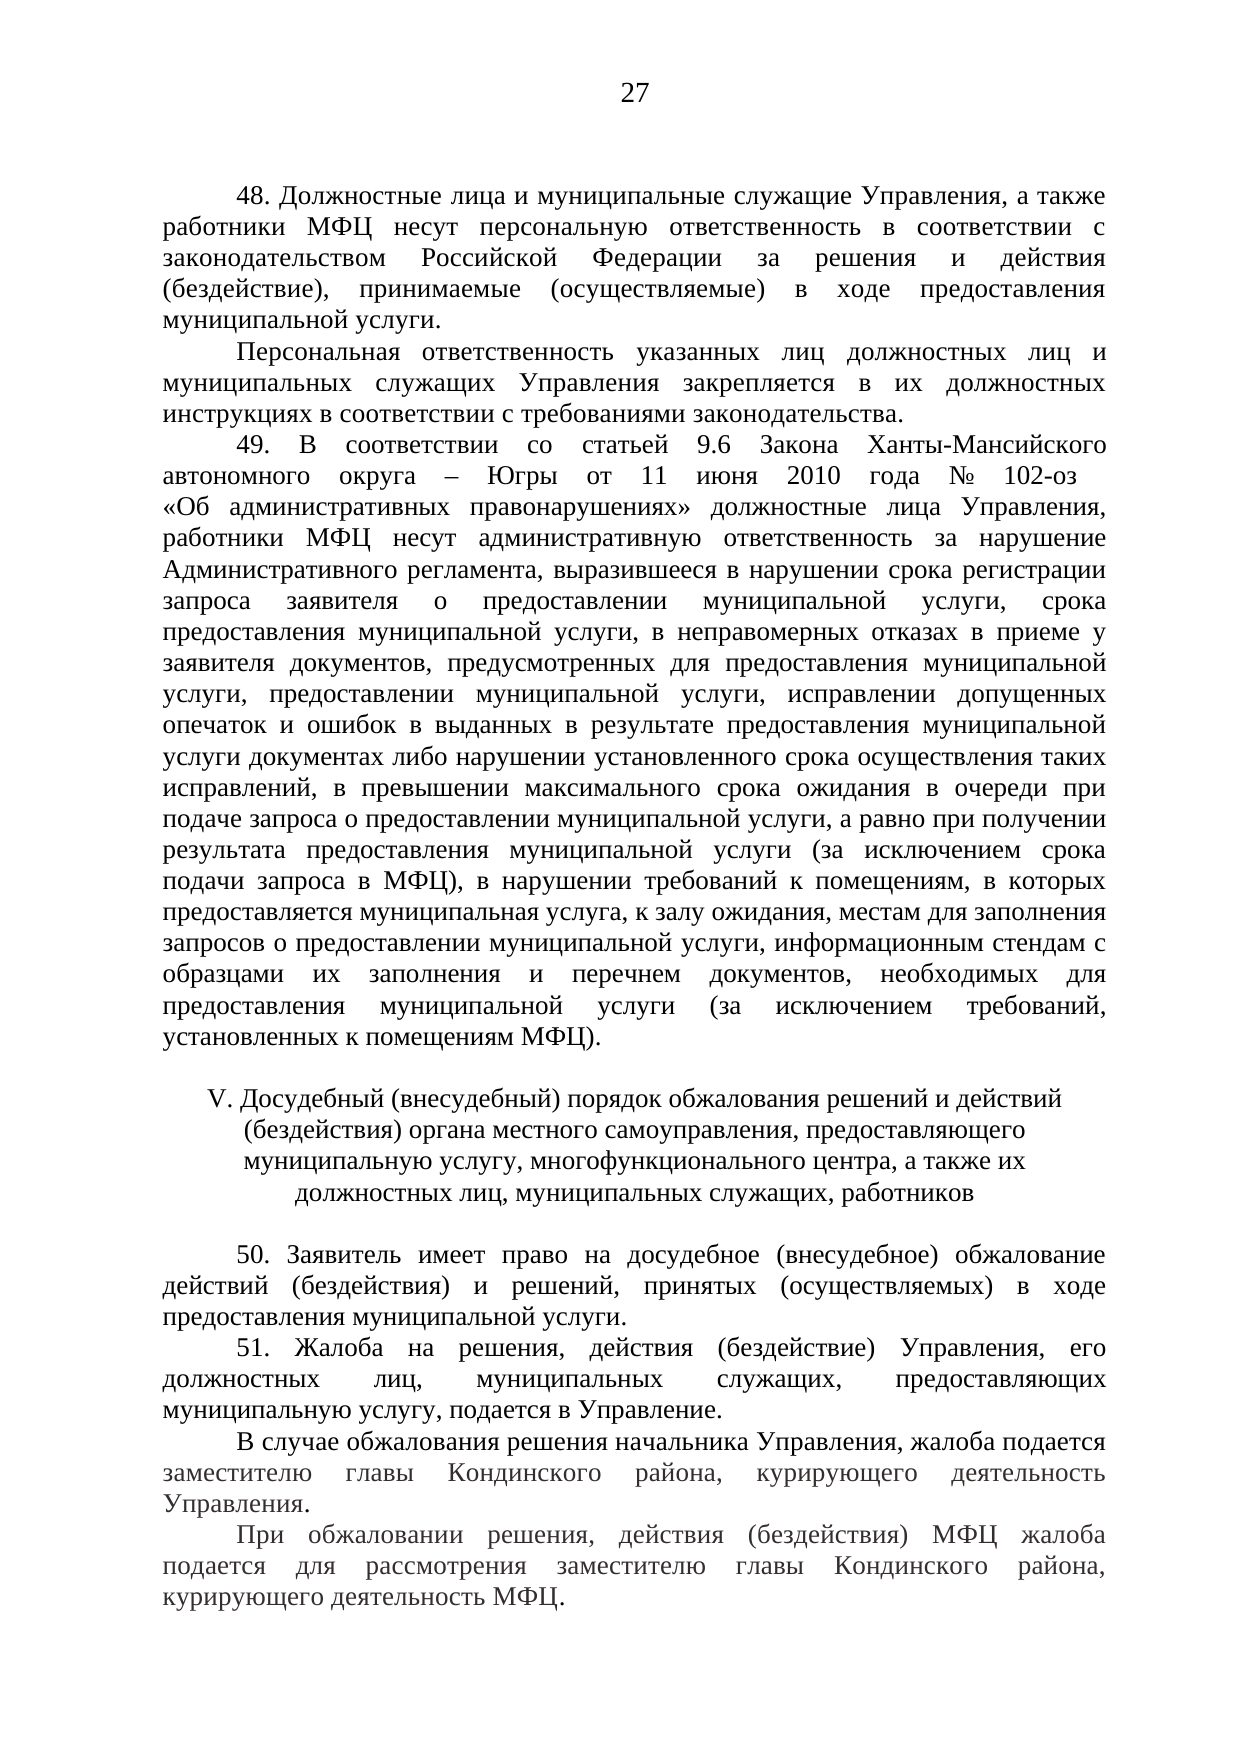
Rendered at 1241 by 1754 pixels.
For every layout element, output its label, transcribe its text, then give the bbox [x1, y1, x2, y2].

text Персональная ответственность указанных лиц должностных лиц и муниципальных служащих Управления закрепляется в их должностных инструкциях в соответствии с требованиями законодательства. [162, 334, 1107, 428]
text При обжаловании решения, действия (бездействия) МФЦ жалоба подается для рассмотрения заместителю главы Кондинского района, курирующего деятельность МФЦ. [162, 1518, 1107, 1612]
text В случае обжалования решения начальника Управления, жалоба подается заместителю главы Кондинского района, курирующего деятельность Управления. [162, 1425, 1107, 1518]
text 48. Должностные лица и муниципальные служащие Управления, а также работники МФЦ несут персональную ответственность в соответствии с законодательством Российской Федерации за решения и действия (бездействие), принимаемые (осуществляемые) в ходе предоставления муниципальной услуги. [162, 179, 1107, 334]
text 49. В соответствии со статьей 9.6 Закона Ханты-Мансийского автономного округа – Югры от 11 июня 2010 года № 102-оз «Об административных правонарушениях» должностные лица Управления, работники МФЦ несут административную ответственность за нарушение Административного регламента, выразившееся в нарушении срока регистрации запроса заявителя о предоставлении муниципальной услуги, срока предоставления муниципальной услуги, в неправомерных отказах в приеме у заявителя документов, предусмотренных для предоставления муниципальной услуги, предоставлении муниципальной услуги, исправлении допущенных опечаток и ошибок в выданных в результате предоставления муниципальной услуги документах либо нарушении установленного срока осуществления таких исправлений, в превышении максимального срока ожидания в очереди при подаче запроса о предоставлении муниципальной услуги, а равно при получении результата предоставления муниципальной услуги (за исключением срока подачи запроса в МФЦ), в нарушении требований к помещениям, в которых предоставляется муниципальная услуга, к залу ожидания, местам для заполнения запросов о предоставлении муниципальной услуги, информационным стендам с образцами их заполнения и перечнем документов, необходимых для предоставления муниципальной услуги (за исключением требований, установленных к помещениям МФЦ). [162, 428, 1107, 1051]
text 51. Жалоба на решения, действия (бездействие) Управления, его должностных лиц, муниципальных служащих, предоставляющих муниципальную услугу, подается в Управление. [162, 1331, 1107, 1425]
text 50. Заявитель имеет право на досудебное (внесудебное) обжалование действий (бездействия) и решений, принятых (осуществляемых) в ходе предоставления муниципальной услуги. [162, 1238, 1107, 1331]
text V. Досудебный (внесудебный) порядок обжалования решений и действий (бездействия) органа местного самоуправления, предоставляющего муниципальную услугу, многофункционального центра, а также их должностных лиц, муниципальных служащих, работников [162, 1082, 1107, 1207]
